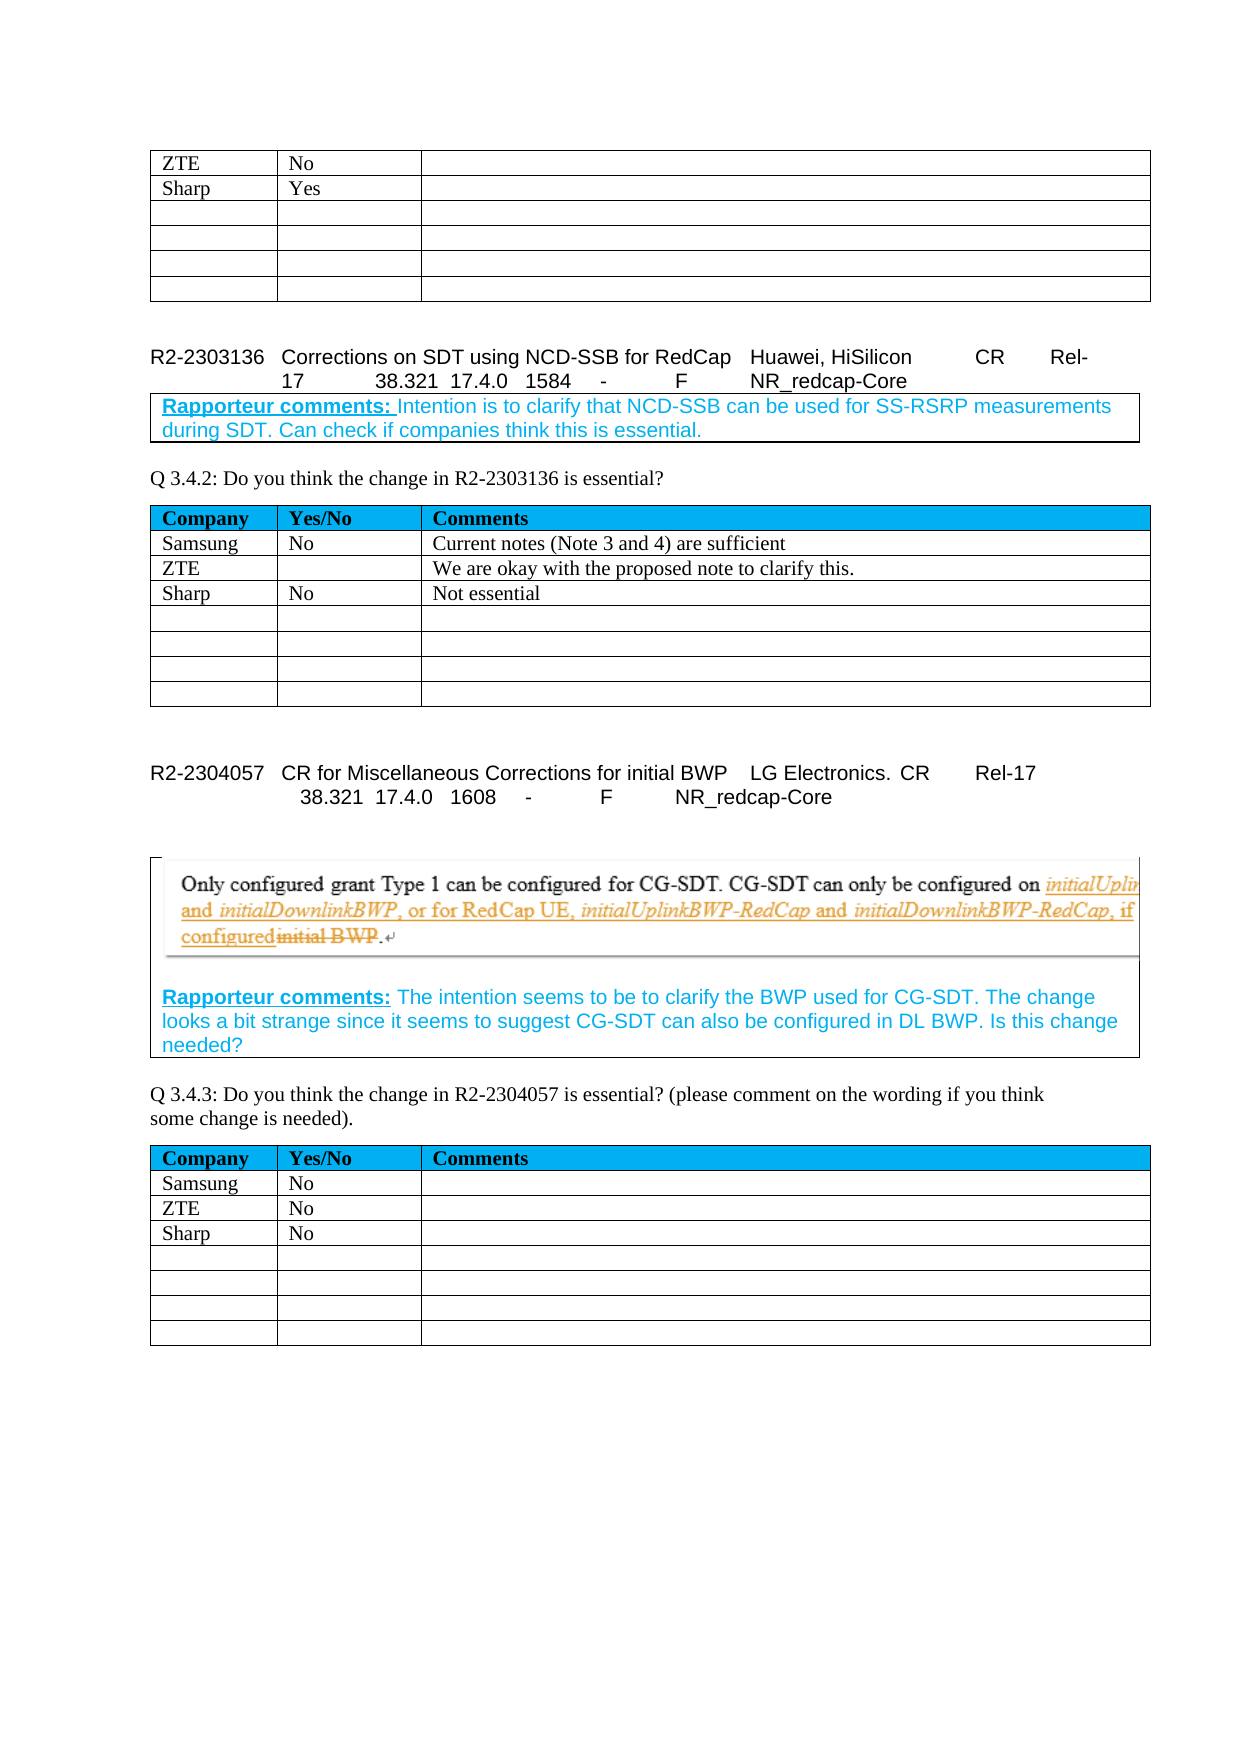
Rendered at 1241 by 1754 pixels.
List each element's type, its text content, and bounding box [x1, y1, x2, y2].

table_header Comments [422, 506, 1150, 530]
table_cell [422, 1221, 1150, 1245]
table_cell Samsung [151, 531, 277, 555]
table_cell [151, 682, 277, 706]
table_cell [422, 606, 1150, 631]
table_cell [422, 251, 1150, 276]
table_cell Yes [278, 176, 421, 200]
table_cell [278, 1271, 421, 1295]
title R2-2304057 CR for Miscellaneous Corrections for initial BWP LG Electronics. CR Rel-17 38.321 17.4.0 1608 - F NR_redcap-Core [150, 761, 1090, 809]
table_cell Samsung [151, 1171, 277, 1195]
table_cell ZTE [151, 151, 277, 175]
table_cell [278, 682, 421, 706]
table_cell [278, 657, 421, 681]
text Q 3.4.3: Do you think the change in R2-2304057 is essential? (please comment on the wording if you think some change is needed). [150, 1082, 1090, 1130]
table_cell [151, 1321, 277, 1345]
table_header Company [151, 506, 277, 530]
table_cell [151, 606, 277, 631]
table_cell [422, 1171, 1150, 1195]
table_cell Sharp [151, 1221, 277, 1245]
table_cell [422, 1296, 1150, 1320]
table_cell [422, 277, 1150, 301]
table_cell ZTE [151, 556, 277, 580]
table_cell [278, 1246, 421, 1270]
text Q 3.4.2: Do you think the change in R2-2303136 is essential? [150, 466, 1090, 490]
table_cell No [278, 151, 421, 175]
table_cell [278, 226, 421, 250]
table_cell [151, 1246, 277, 1270]
table_header Rapporteur comments: The intention seems to be to clarify the BWP used for CG-SDT. The change looks a bit strange since it seems to suggest CG-SDT can also be configured in DL BWP. Is this change needed? [151, 858, 1139, 1057]
table_cell [151, 251, 277, 276]
table_header Yes/No [278, 506, 421, 530]
table_cell [278, 606, 421, 631]
table_cell [422, 632, 1150, 656]
table_cell [151, 632, 277, 656]
table_cell No [278, 531, 421, 555]
table_cell [422, 201, 1150, 225]
table_cell [278, 632, 421, 656]
table_cell [278, 556, 421, 580]
table_cell [278, 1296, 421, 1320]
table_cell No [278, 1196, 421, 1220]
table_cell [422, 1196, 1150, 1220]
table_cell [422, 657, 1150, 681]
table_cell [422, 1321, 1150, 1345]
table_cell No [278, 1171, 421, 1195]
table_cell Sharp [151, 176, 277, 200]
table_cell We are okay with the proposed note to clarify this. [422, 556, 1150, 580]
table_cell [422, 151, 1150, 175]
table_header Yes/No [278, 1146, 421, 1170]
table_cell [151, 201, 277, 225]
table_cell Current notes (Note 3 and 4) are sufficient [422, 531, 1150, 555]
table_cell [422, 682, 1150, 706]
table_cell No [278, 581, 421, 605]
table_cell [151, 657, 277, 681]
table_cell [151, 226, 277, 250]
table_cell [278, 1321, 421, 1345]
table_cell [278, 251, 421, 276]
table_header Rapporteur comments: Intention is to clarify that NCD-SSB can be used for SS-RSRP measurements during SDT. Can check if companies think this is essential. [151, 394, 1139, 441]
title R2-2303136 Corrections on SDT using NCD-SSB for RedCap Huawei, HiSilicon CR Rel-17 38.321 17.4.0 1584 - F NR_redcap-Core [150, 344, 1090, 392]
table_cell Sharp [151, 581, 277, 605]
table_cell [151, 1271, 277, 1295]
table_header Comments [422, 1146, 1150, 1170]
table_cell [278, 277, 421, 301]
table_cell [278, 201, 421, 225]
table_cell [422, 226, 1150, 250]
table_header Company [151, 1146, 277, 1170]
table_cell ZTE [151, 1196, 277, 1220]
table_cell [422, 1246, 1150, 1270]
picture [161, 857, 1140, 961]
table_cell [422, 176, 1150, 200]
table_cell [151, 1296, 277, 1320]
table_cell [422, 1271, 1150, 1295]
table_cell No [278, 1221, 421, 1245]
table_cell Not essential [422, 581, 1150, 605]
table_cell [151, 277, 277, 301]
